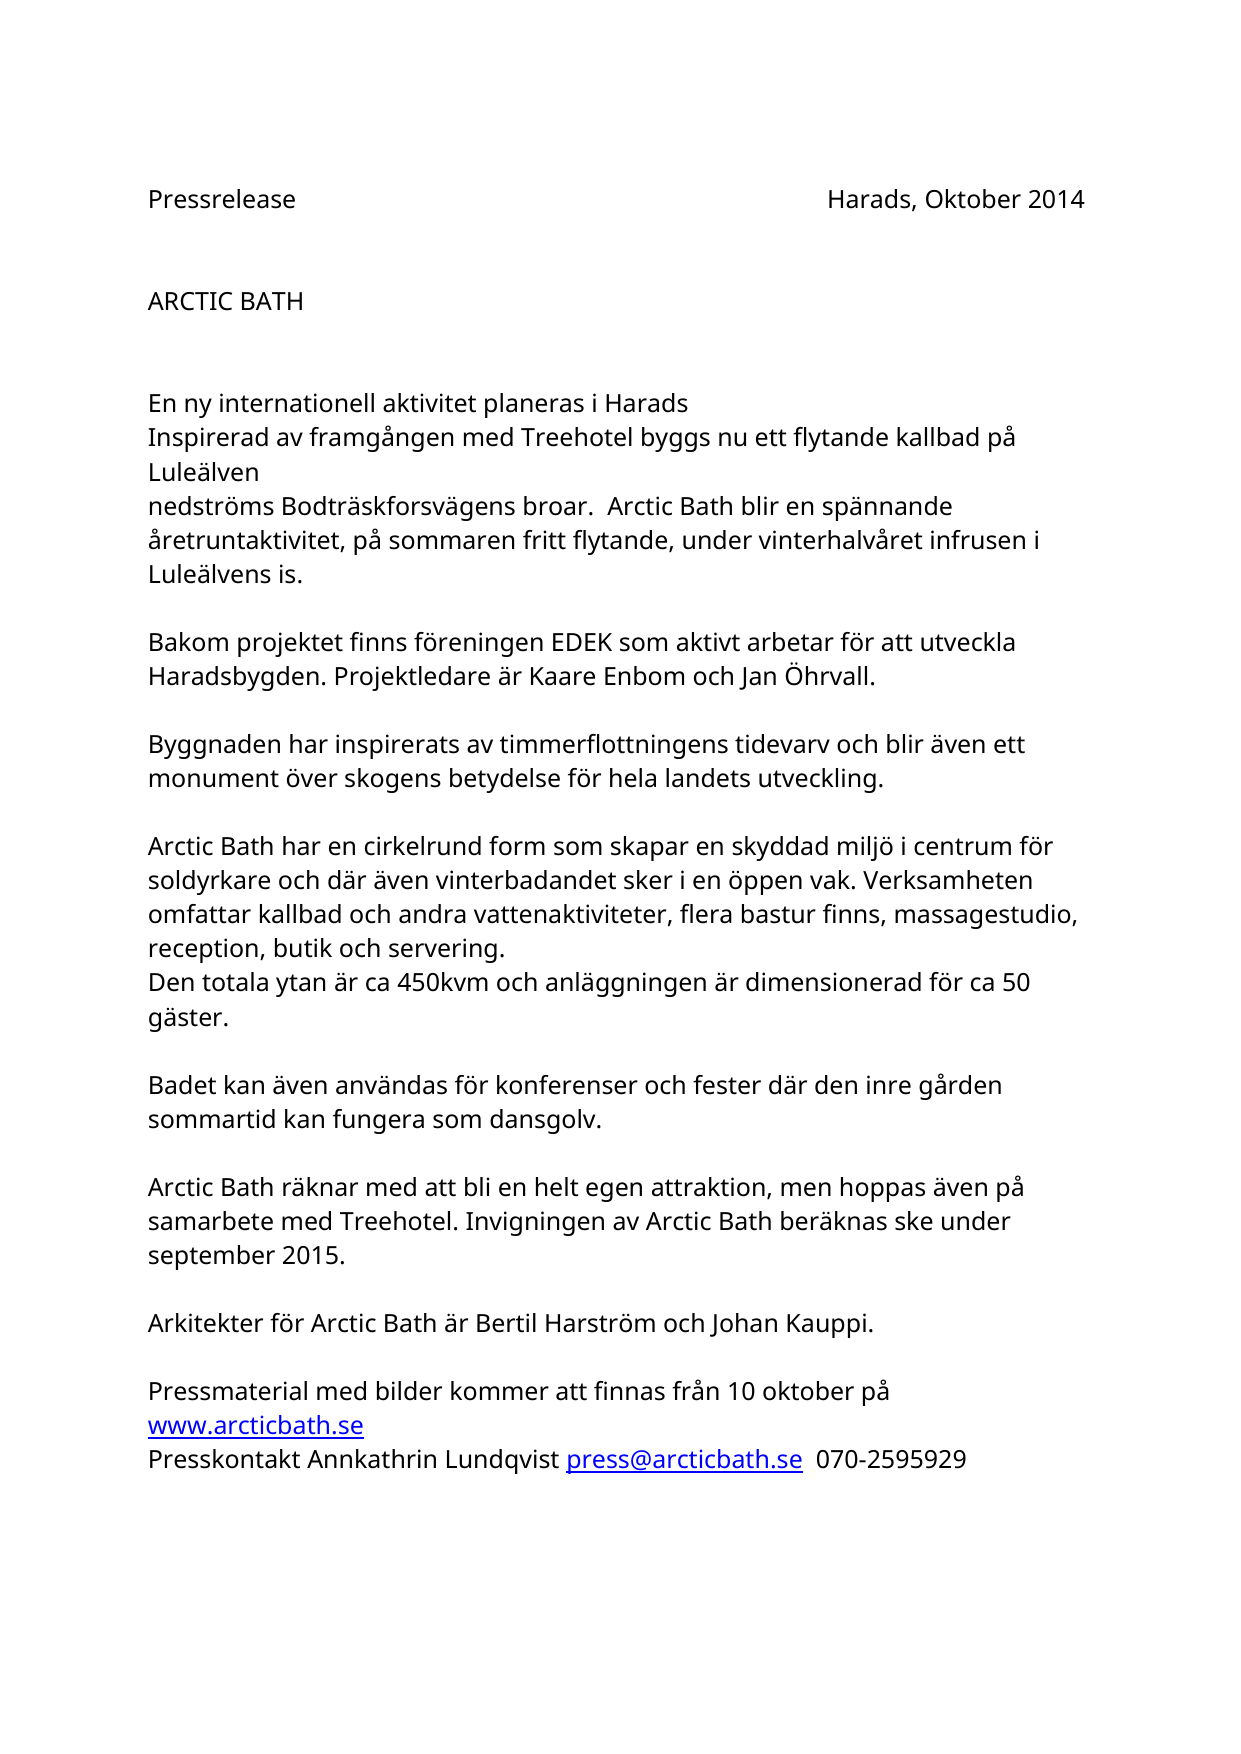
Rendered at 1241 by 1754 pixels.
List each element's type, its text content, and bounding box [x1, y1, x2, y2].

text Badet kan även användas för konferenser och fester där den inre gården sommartid kan fungera som dansgolv. [148, 1067, 1093, 1135]
text Arkitekter för Arctic Bath är Bertil Harström och Johan Kauppi. [148, 1306, 1093, 1340]
text Den totala ytan är ca 450kvm och anläggningen är dimensionerad för ca 50 gäster. [148, 965, 1093, 1033]
text ARCTIC BATH [148, 284, 1093, 318]
text Byggnaden har inspirerats av timmerflottningens tidevarv och blir även ett monument över skogens betydelse för hela landets utveckling. [148, 727, 1093, 795]
text Arctic Bath har en cirkelrund form som skapar en skyddad miljö i centrum för soldyrkare och där även vinterbadandet sker i en öppen vak. Verksamheten omfattar kallbad och andra vattenaktiviteter, flera bastur finns, massagestudio, reception, butik och servering. [148, 829, 1093, 965]
text nedströms Bodträskforsvägens broar. Arctic Bath blir en spännande åretruntaktivitet, på sommaren fritt flytande, under vinterhalvåret infrusen i Luleälvens is. [148, 488, 1093, 590]
text Bakom projektet finns föreningen EDEK som aktivt arbetar för att utveckla Haradsbygden. Projektledare är Kaare Enbom och Jan Öhrvall. [148, 624, 1093, 693]
text Presskontakt Annkathrin Lundqvist press@arcticbath.se 070-2595929 [148, 1442, 1093, 1476]
text Pressrelease Harads, Oktober 2014 [148, 182, 1093, 216]
text En ny internationell aktivitet planeras i Harads [148, 386, 1093, 420]
text Pressmaterial med bilder kommer att finnas från 10 oktober på www.arcticbath.se [148, 1374, 1093, 1442]
text Inspirerad av framgången med Treehotel byggs nu ett flytande kallbad på Luleälven [148, 420, 1093, 488]
text Arctic Bath räknar med att bli en helt egen attraktion, men hoppas även på samarbete med Treehotel. Invigningen av Arctic Bath beräknas ske under september 2015. [148, 1169, 1093, 1272]
